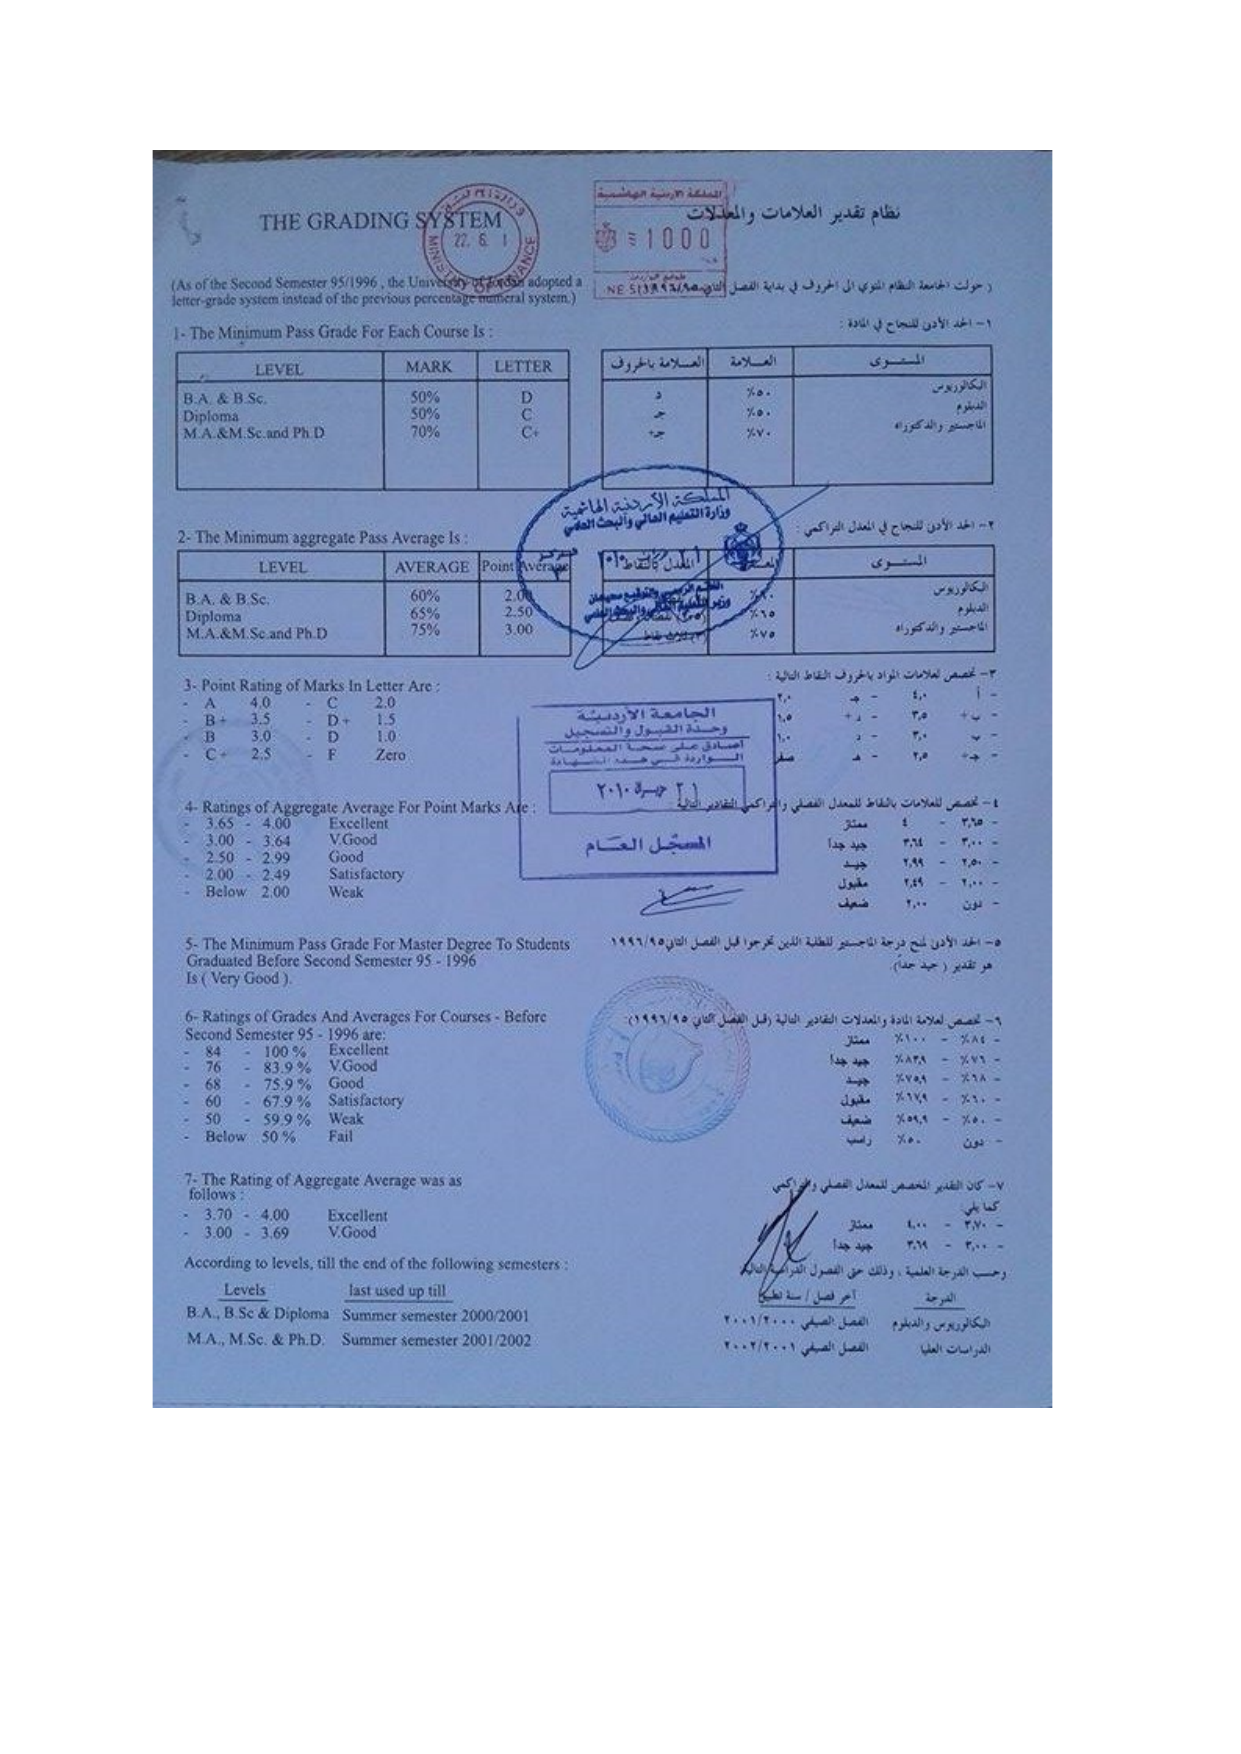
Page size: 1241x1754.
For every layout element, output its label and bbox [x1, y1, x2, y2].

picture [152, 150, 1053, 1408]
